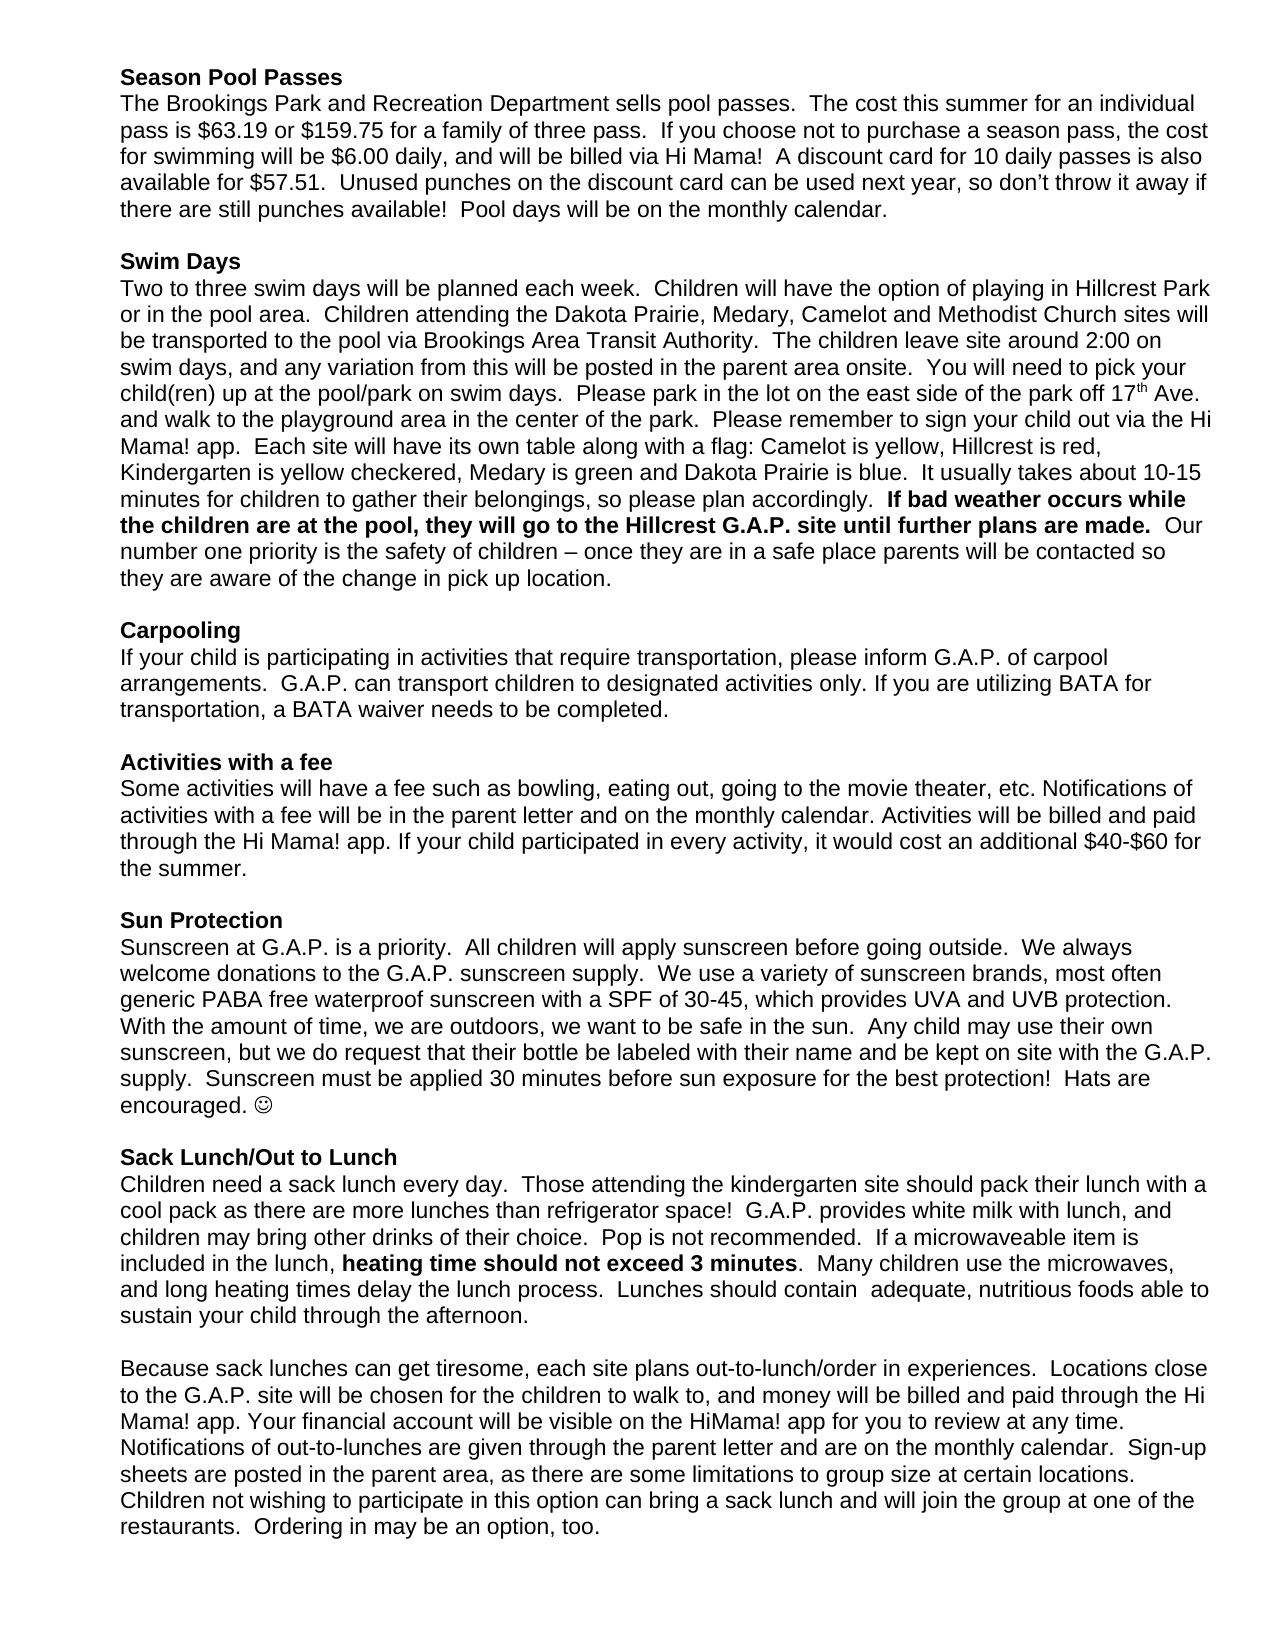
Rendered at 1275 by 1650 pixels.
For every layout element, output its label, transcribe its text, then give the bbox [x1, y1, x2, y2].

text The Brookings Park and Recreation Department sells pool passes. The cost this summer for an individual pass is $63.19 or $159.75 for a family of three pass. If you choose not to purchase a season pass, the cost for swimming will be $6.00 daily, and will be billed via Hi Mama! A discount card for 10 daily passes is also available for $57.51. Unused punches on the discount card can be used next year, so don’t throw it away if there are still punches available! Pool days will be on the monthly calendar. [120, 90, 1215, 222]
subtitle Sack Lunch/Out to Lunch [120, 1144, 1215, 1171]
text Children need a sack lunch every day. Those attending the kindergarten site should pack their lunch with a cool pack as there are more lunches than refrigerator space! G.A.P. provides white milk with lunch, and children may bring other drinks of their choice. Pop is not recommended. If a microwaveable item is included in the lunch, heating time should not exceed 3 minutes. Many children use the microwaves, and long heating times delay the lunch process. Lunches should contain adequate, nutritious foods able to sustain your child through the afternoon. [120, 1171, 1215, 1329]
text If your child is participating in activities that require transportation, please inform G.A.P. of carpool arrangements. G.A.P. can transport children to designated activities only. If you are utilizing BATA for transportation, a BATA waiver needs to be completed. [120, 644, 1215, 723]
subtitle Carpooling [120, 617, 1215, 644]
text Because sack lunches can get tiresome, each site plans out-to-lunch/order in experiences. Locations close to the G.A.P. site will be chosen for the children to walk to, and money will be billed and paid through the Hi Mama! app. Your financial account will be visible on the HiMama! app for you to review at any time. Notifications of out-to-lunches are given through the parent letter and are on the monthly calendar. Sign-up sheets are posted in the parent area, as there are some limitations to group size at certain locations. Children not wishing to participate in this option can bring a sack lunch and will join the group at one of the restaurants. Ordering in may be an option, too. [120, 1355, 1215, 1540]
subtitle Swim Days [120, 248, 1215, 275]
text Sunscreen at G.A.P. is a priority. All children will apply sunscreen before going outside. We always welcome donations to the G.A.P. sunscreen supply. We use a variety of sunscreen brands, most often generic PABA free waterproof sunscreen with a SPF of 30-45, which provides UVA and UVB protection. With the amount of time, we are outdoors, we want to be safe in the sun. Any child may use their own sunscreen, but we do request that their bottle be labeled with their name and be kept on site with the G.A.P. supply. Sunscreen must be applied 30 minutes before sun exposure for the best protection! Hats are encouraged. [120, 933, 1215, 1118]
text Two to three swim days will be planned each week. Children will have the option of playing in or in the pool area. Children attending the Dakota Prairie, Medary, Camelot and Methodist Church sites will be transported to the pool via Brookings Area Transit Authority. The children leave site around 2:00 on swim days, and any variation from this will be posted in the parent area onsite. You will need to pick your child(ren) up at the pool/park on swim days. Please park in the lot on the east side of the park off 17th Ave. and walk to the playground area in the center of the park. Please remember to sign your child out via the Hi Mama! app. Each site will have its own table along with a flag: Camelot is yellow, Hillcrest is red, Kindergarten is yellow checkered, Medary is green and Dakota Prairie is blue. It usually takes about 10-15 minutes for children to gather their belongings, so please plan accordingly. If bad weather occurs while the children are at the pool, they will go to the Hillcrest G.A.P. site until further plans are made. Our number one priority is the safety of children – once they are in a safe place parents will be contacted so they are aware of the change in pick up location. [120, 275, 1215, 591]
subtitle Sun Protection [120, 907, 1215, 933]
subtitle Season Pool Passes [120, 64, 1215, 90]
text Some activities will have a fee such as bowling, eating out, going to the movie theater, etc. Notifications of activities with a fee will be in the parent letter and on the monthly calendar. Activities will be billed and paid through the Hi Mama! app. If your child participated in every activity, it would cost an additional $40-$60 for the summer. [120, 775, 1215, 881]
text Activities with a fee [120, 749, 1215, 775]
